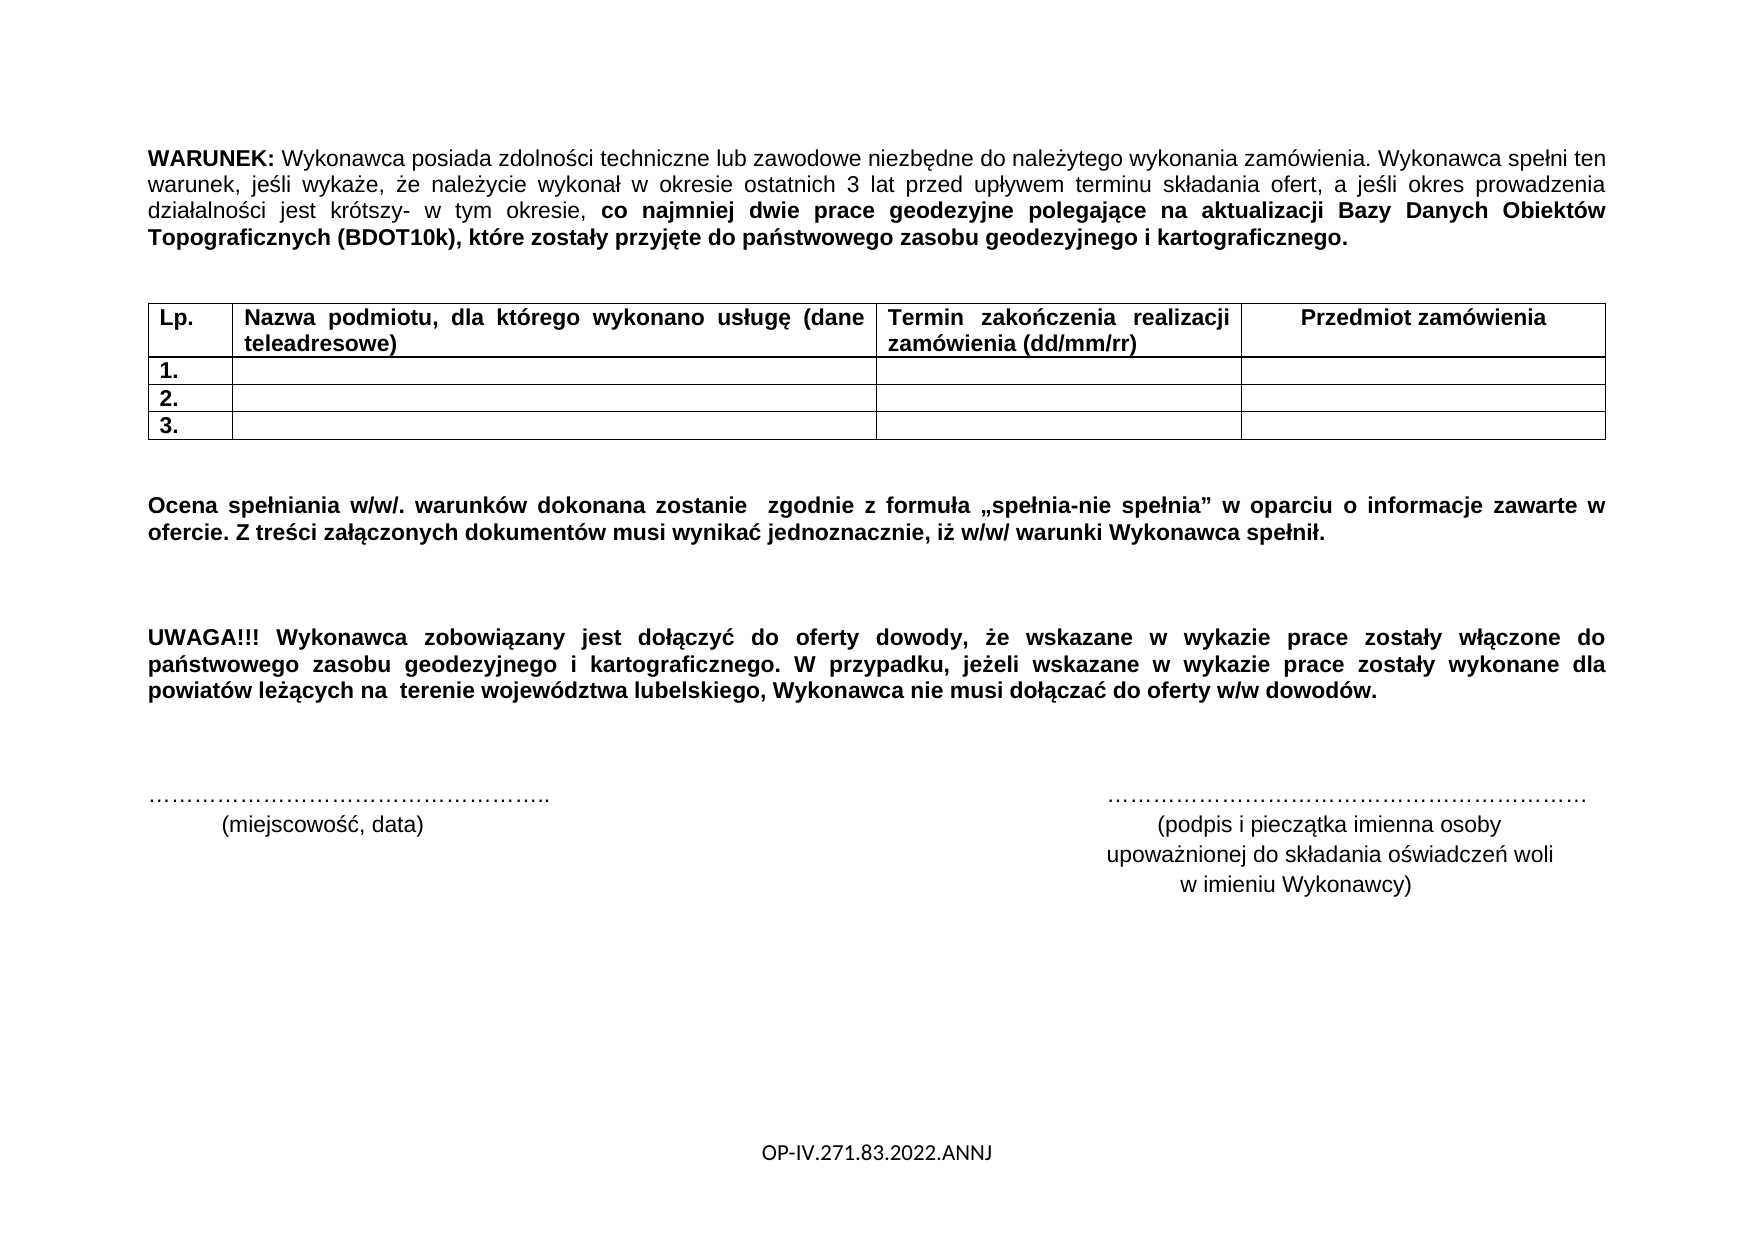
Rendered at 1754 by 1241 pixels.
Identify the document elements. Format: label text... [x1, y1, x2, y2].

text …………………………………………….. ……………………………………………………… [148, 781, 1606, 807]
text WARUNEK: Wykonawca posiada zdolności techniczne lub zawodowe niezbędne do należytego wykonania zamówienia. Wykonawca spełni ten warunek, jeśli wykaże, że należycie wykonał w okresie ostatnich 3 lat przed upływem terminu składania ofert, a jeśli okres prowadzenia działalności jest krótszy- w tym okresie, co najmniej dwie prace geodezyjne polegające na aktualizacji Bazy Danych Obiektów Topograficznych (BDOT10k), które zostały przyjęte do państwowego zasobu geodezyjnego i kartograficznego. [148, 144, 1606, 250]
table_cell [233, 385, 876, 411]
table_header Przedmiot zamówienia [1242, 304, 1605, 356]
table_cell 2. [149, 385, 232, 411]
table_cell [877, 412, 1241, 439]
text UWAGA!!! Wykonawca zobowiązany jest dołączyć do oferty dowody, że wskazane w wykazie prace zostały włączone do państwowego zasobu geodezyjnego i kartograficznego. W przypadku, jeżeli wskazane w wykazie prace zostały wykonane dla powiatów leżących na terenie województwa lubelskiego, Wykonawca nie musi dołączać do oferty w/w dowodów. [148, 624, 1606, 703]
table_cell [1242, 385, 1605, 411]
table_header Nazwa podmiotu, dla którego wykonano usługę (dane teleadresowe) [233, 304, 876, 356]
table_cell [233, 412, 876, 439]
text upoważnionej do składania oświadczeń woli [1106, 841, 1606, 867]
table_cell 3. [149, 412, 232, 439]
table_cell [877, 385, 1241, 411]
table_cell [877, 358, 1241, 384]
text w imieniu Wykonawcy) [1180, 871, 1606, 898]
text Ocena spełniania w/w/. warunków dokonana zostanie zgodnie z formuła „spełnia-nie spełnia” w oparciu o informacje zawarte w ofercie. Z treści załączonych dokumentów musi wynikać jednoznacznie, iż w/w/ warunki Wykonawca spełnił. [148, 492, 1606, 545]
table_header Termin zakończenia realizacji zamówienia (dd/mm/rr) [877, 304, 1241, 356]
table_cell [1242, 358, 1605, 384]
table_cell [1242, 412, 1605, 439]
text (miejscowość, data) (podpis i pieczątka imienna osoby [148, 811, 1606, 837]
table_cell [233, 358, 876, 384]
table_header Lp. [149, 304, 232, 356]
table_cell 1. [149, 358, 232, 384]
